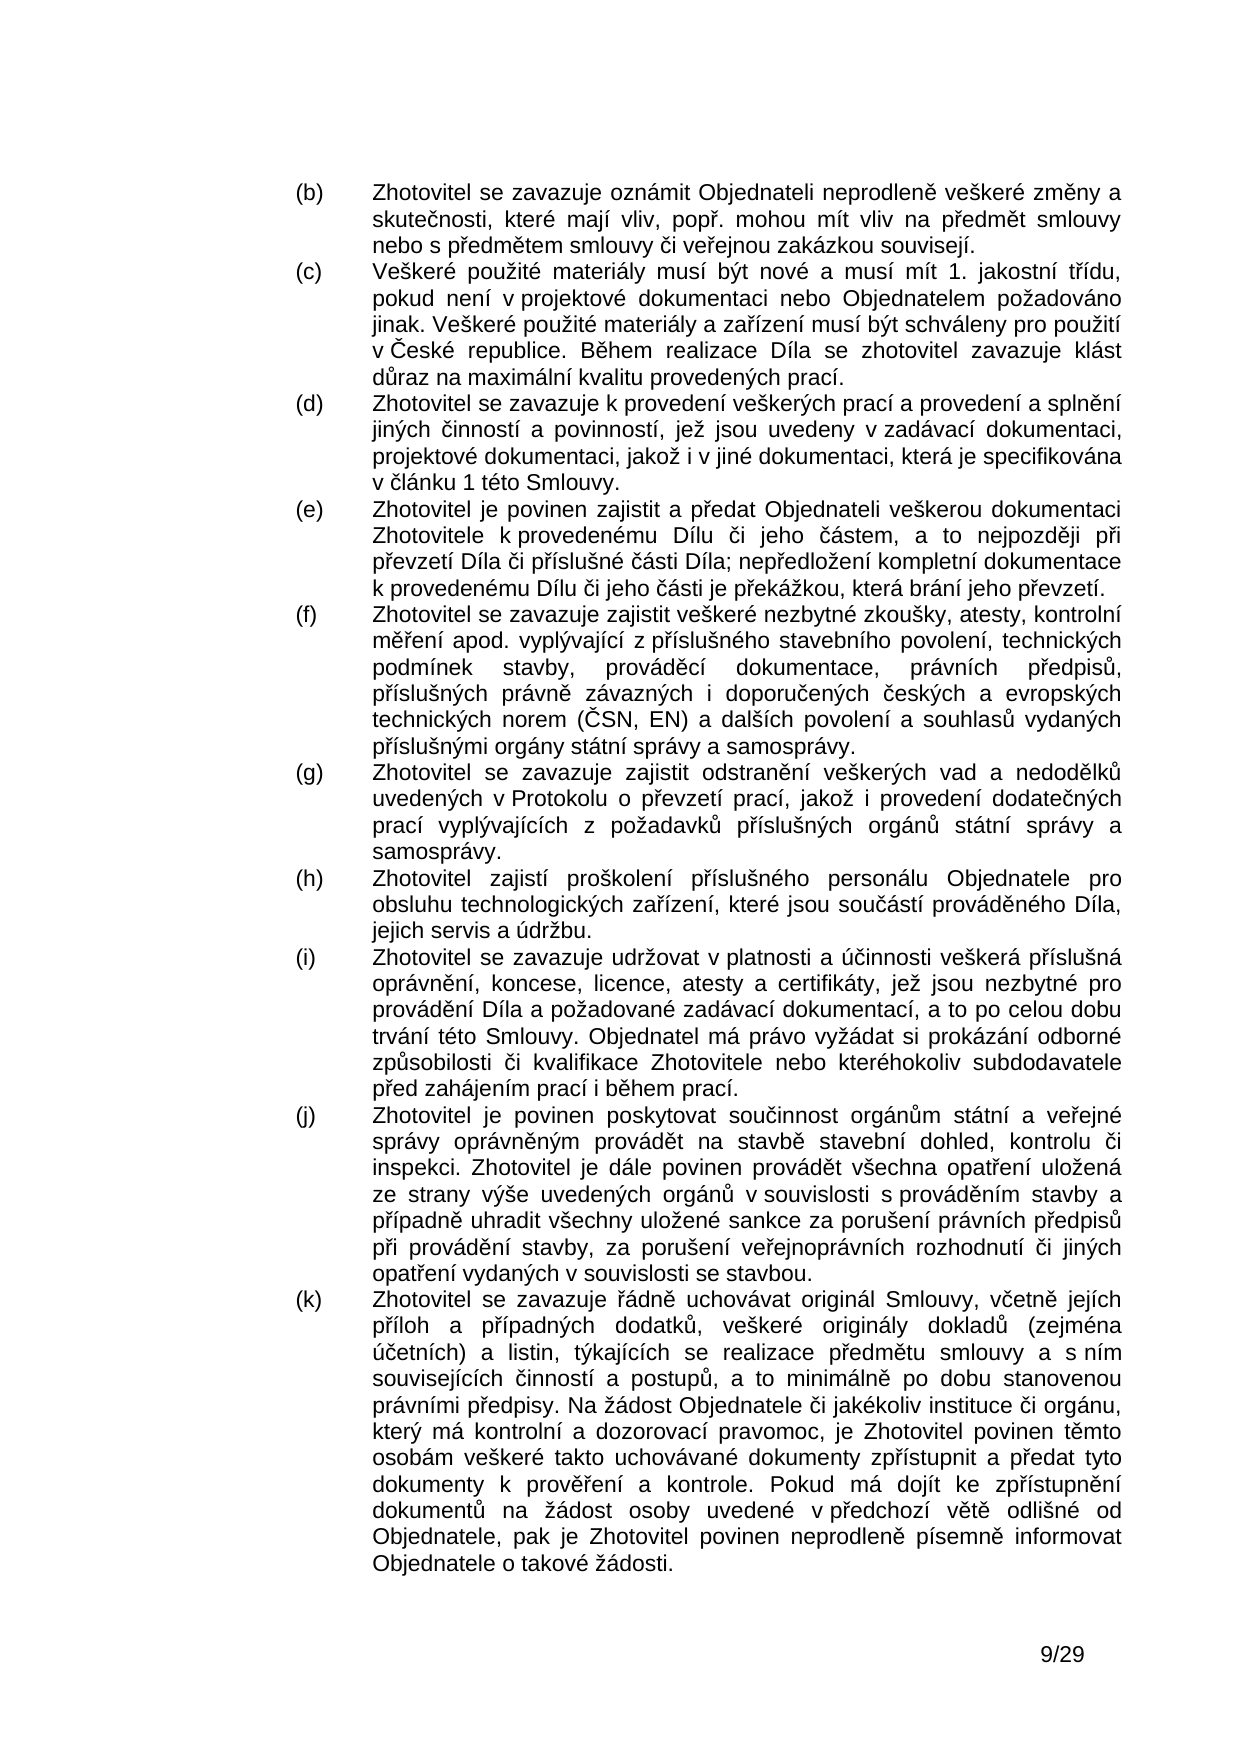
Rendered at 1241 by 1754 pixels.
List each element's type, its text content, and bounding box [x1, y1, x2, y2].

list Zhotovitel se zavazuje oznámit Objednateli neprodleně veškeré změny a skutečnosti, které mají vliv, popř. mohou mít vliv na předmět smlouvy nebo s předmětem smlouvy či veřejnou zakázkou souvisejí. [295, 179, 1122, 258]
list Zhotovitel je povinen zajistit a předat Objednateli veškerou dokumentaci Zhotovitele k provedenému Dílu či jeho částem, a to nejpozději při převzetí Díla či příslušné části Díla; nepředložení kompletní dokumentace k provedenému Dílu či jeho části je překážkou, která brání jeho převzetí. [295, 496, 1122, 601]
list Zhotovitel se zavazuje zajistit odstranění veškerých vad a nedodělků uvedených v Protokolu o převzetí prací, jakož i provedení dodatečných prací vyplývajících z požadavků příslušných orgánů státní správy a samosprávy. [295, 759, 1122, 864]
list Zhotovitel se zavazuje řádně uchovávat originál Smlouvy, včetně jejích příloh a případných dodatků, veškeré originály dokladů (zejména účetních) a listin, týkajících se realizace předmětu smlouvy a s ním souvisejících činností a postupů, a to minimálně po dobu stanovenou právními předpisy. Na žádost Objednatele či jakékoliv instituce či orgánu, který má kontrolní a dozorovací pravomoc, je Zhotovitel povinen těmto osobám veškeré takto uchovávané dokumenty zpřístupnit a předat tyto dokumenty k prověření a kontrole. Pokud má dojít ke zpřístupnění dokumentů na žádost osoby uvedené v předchozí větě odlišné od Objednatele, pak je Zhotovitel povinen neprodleně písemně informovat Objednatele o takové žádosti. [295, 1286, 1122, 1576]
list Veškeré použité materiály musí být nové a musí mít 1. jakostní třídu, pokud není v projektové dokumentaci nebo Objednatelem požadováno jinak. Veškeré použité materiály a zařízení musí být schváleny pro použití v České republice. Během realizace Díla se zhotovitel zavazuje klást důraz na maximální kvalitu provedených prací. [295, 258, 1122, 390]
list Zhotovitel se zavazuje udržovat v platnosti a účinnosti veškerá příslušná oprávnění, koncese, licence, atesty a certifikáty, jež jsou nezbytné pro provádění Díla a požadované zadávací dokumentací, a to po celou dobu trvání této Smlouvy. Objednatel má právo vyžádat si prokázání odborné způsobilosti či kvalifikace Zhotovitele nebo kteréhokoliv subdodavatele před zahájením prací i během prací. [295, 943, 1122, 1102]
list Zhotovitel se zavazuje zajistit veškeré nezbytné zkoušky, atesty, kontrolní měření apod. vyplývající z příslušného stavebního povolení, technických podmínek stavby, prováděcí dokumentace, právních předpisů, příslušných právně závazných i doporučených českých a evropských technických norem (ČSN, EN) a dalších povolení a souhlasů vydaných příslušnými orgány státní správy a samosprávy. [295, 601, 1122, 759]
list Zhotovitel zajistí proškolení příslušného personálu Objednatele pro obsluhu technologických zařízení, které jsou součástí prováděného Díla, jejich servis a údržbu. [295, 864, 1122, 943]
list Zhotovitel je povinen poskytovat součinnost orgánům státní a veřejné správy oprávněným provádět na stavbě stavební dohled, kontrolu či inspekci. Zhotovitel je dále povinen provádět všechna opatření uložená ze strany výše uvedených orgánů v souvislosti s prováděním stavby a případně uhradit všechny uložené sankce za porušení právních předpisů při provádění stavby, za porušení veřejnoprávních rozhodnutí či jiných opatření vydaných v souvislosti se stavbou. [295, 1102, 1122, 1286]
list Zhotovitel se zavazuje k provedení veškerých prací a provedení a splnění jiných činností a povinností, jež jsou uvedeny v zadávací dokumentaci, projektové dokumentaci, jakož i v jiné dokumentaci, která je specifikována v článku 1 této Smlouvy. [295, 390, 1122, 496]
